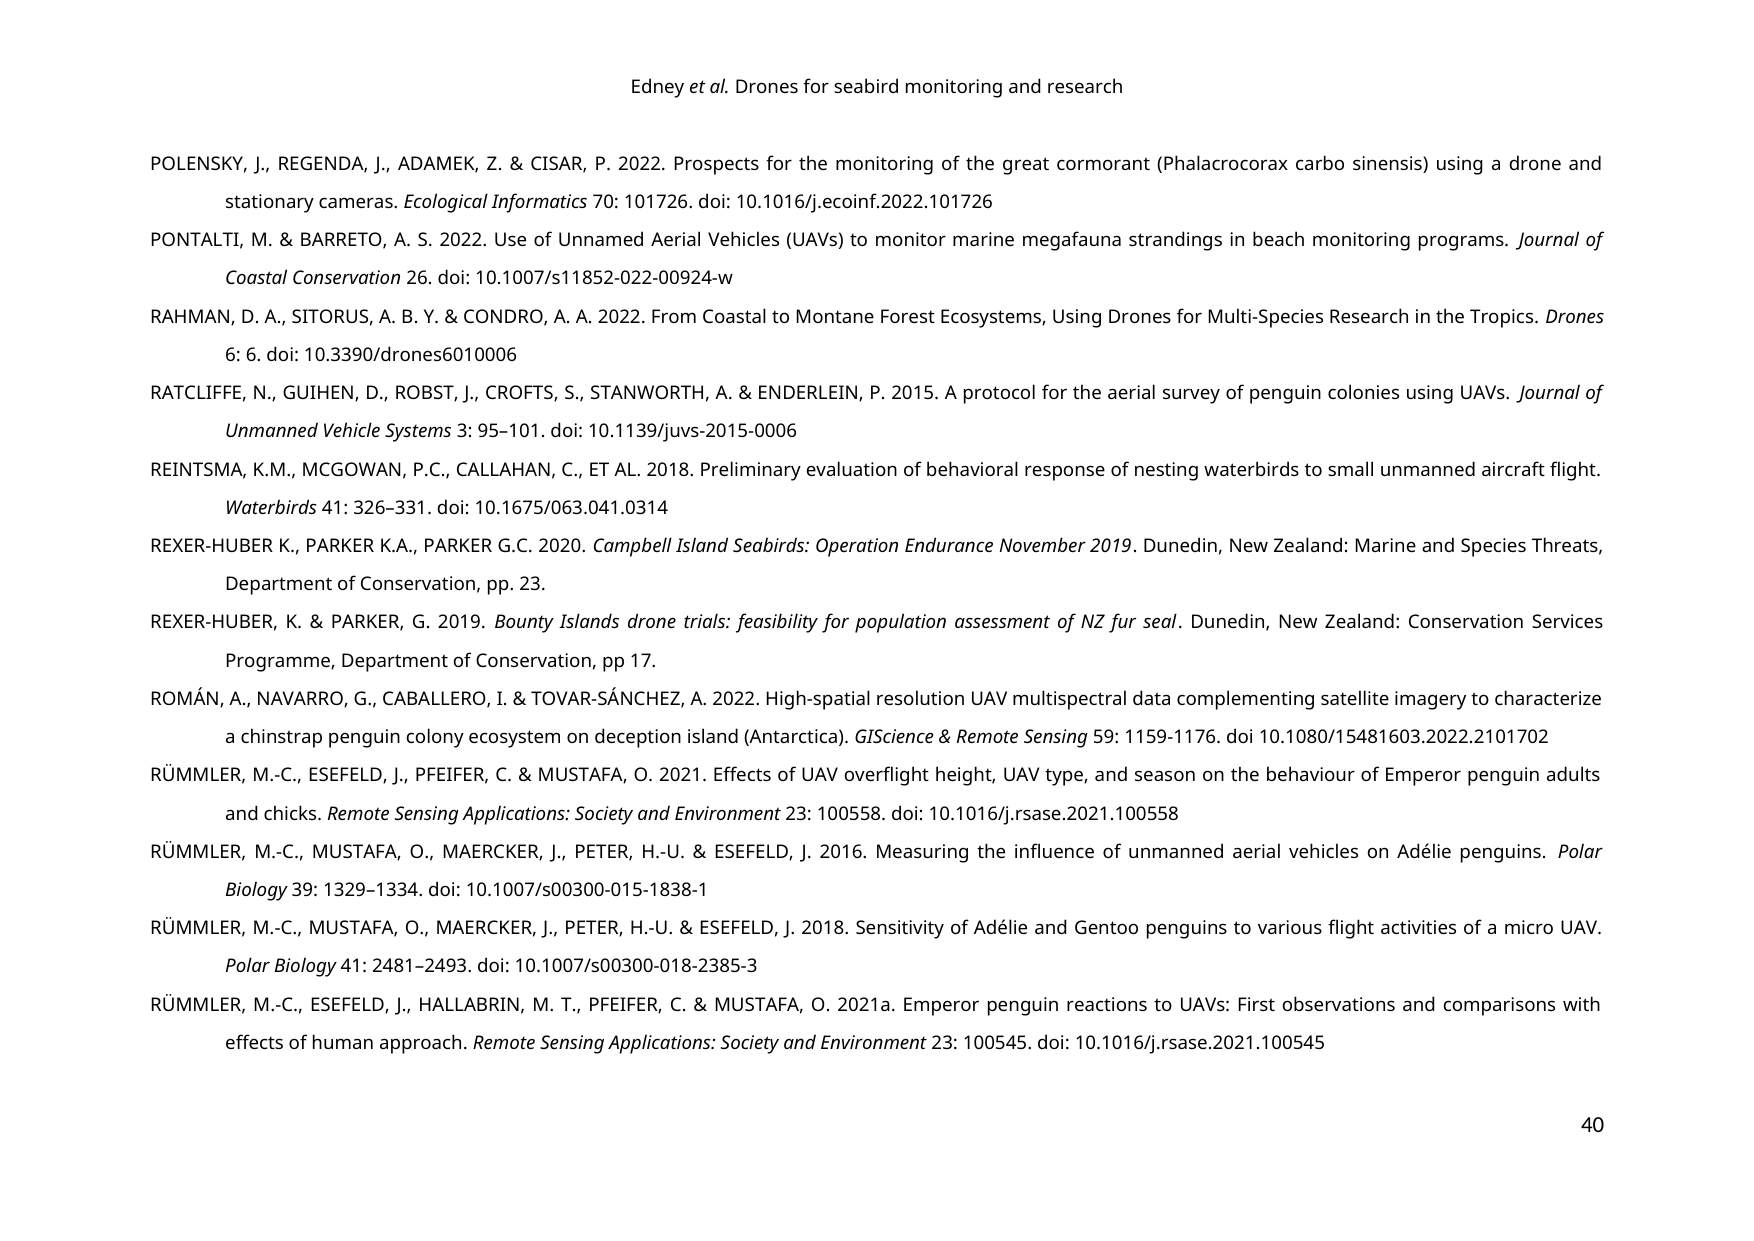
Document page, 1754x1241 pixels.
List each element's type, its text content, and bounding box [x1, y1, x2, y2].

text POLENSKY, J., REGENDA, J., ADAMEK, Z. & CISAR, P. 2022. Prospects for the monitoring of the great cormorant (Phalacrocorax carbo sinensis) using a drone and stationary cameras. Ecological Informatics 70: 101726. doi: 10.1016/j.ecoinf.2022.101726 [150, 150, 1604, 214]
text RAHMAN, D. A., SITORUS, A. B. Y. & CONDRO, A. A. 2022. From Coastal to Montane Forest Ecosystems, Using Drones for Multi-Species Research in the Tropics. Drones 6: 6. doi: 10.3390/drones6010006 [150, 303, 1604, 367]
text RÜMMLER, M.-C., ESEFELD, J., HALLABRIN, M. T., PFEIFER, C. & MUSTAFA, O. 2021a. Emperor penguin reactions to UAVs: First observations and comparisons with effects of human approach. Remote Sensing Applications: Society and Environment 23: 100545. doi: 10.1016/j.rsase.2021.100545 [150, 991, 1604, 1055]
text RATCLIFFE, N., GUIHEN, D., ROBST, J., CROFTS, S., STANWORTH, A. & ENDERLEIN, P. 2015. A protocol for the aerial survey of penguin colonies using UAVs. Journal of Unmanned Vehicle Systems 3: 95–101. doi: 10.1139/juvs-2015-0006 [150, 379, 1604, 443]
text ROMÁN, A., NAVARRO, G., CABALLERO, I. & TOVAR-SÁNCHEZ, A. 2022. High-spatial resolution UAV multispectral data complementing satellite imagery to characterize a chinstrap penguin colony ecosystem on deception island (Antarctica). GIScience & Remote Sensing 59: 1159-1176. doi 10.1080/15481603.2022.2101702 [150, 685, 1604, 749]
text RÜMMLER, M.-C., MUSTAFA, O., MAERCKER, J., PETER, H.-U. & ESEFELD, J. 2018. Sensitivity of Adélie and Gentoo penguins to various flight activities of a micro UAV. Polar Biology 41: 2481–2493. doi: 10.1007/s00300-018-2385-3 [150, 914, 1604, 978]
text REINTSMA, K.M., MCGOWAN, P.C., CALLAHAN, C., ET AL. 2018. Preliminary evaluation of behavioral response of nesting waterbirds to small unmanned aircraft flight. Waterbirds 41: 326–331. doi: 10.1675/063.041.0314 [150, 456, 1604, 519]
text REXER-HUBER, K. & PARKER, G. 2019. Bounty Islands drone trials: feasibility for population assessment of NZ fur seal. Dunedin, New Zealand: Conservation Services Programme, Department of Conservation, pp 17. [150, 609, 1604, 672]
text RÜMMLER, M.-C., MUSTAFA, O., MAERCKER, J., PETER, H.-U. & ESEFELD, J. 2016. Measuring the influence of unmanned aerial vehicles on Adélie penguins. Polar Biology 39: 1329–1334. doi: 10.1007/s00300-015-1838-1 [150, 838, 1604, 902]
text RÜMMLER, M.-C., ESEFELD, J., PFEIFER, C. & MUSTAFA, O. 2021. Effects of UAV overflight height, UAV type, and season on the behaviour of Emperor penguin adults and chicks. Remote Sensing Applications: Society and Environment 23: 100558. doi: 10.1016/j.rsase.2021.100558 [150, 762, 1604, 825]
text PONTALTI, M. & BARRETO, A. S. 2022. Use of Unnamed Aerial Vehicles (UAVs) to monitor marine megafauna strandings in beach monitoring programs. Journal of Coastal Conservation 26. doi: 10.1007/s11852-022-00924-w [150, 226, 1604, 290]
text REXER-HUBER K., PARKER K.A., PARKER G.C. 2020. Campbell Island Seabirds: Operation Endurance November 2019. Dunedin, New Zealand: Marine and Species Threats, Department of Conservation, pp. 23. [150, 532, 1604, 596]
